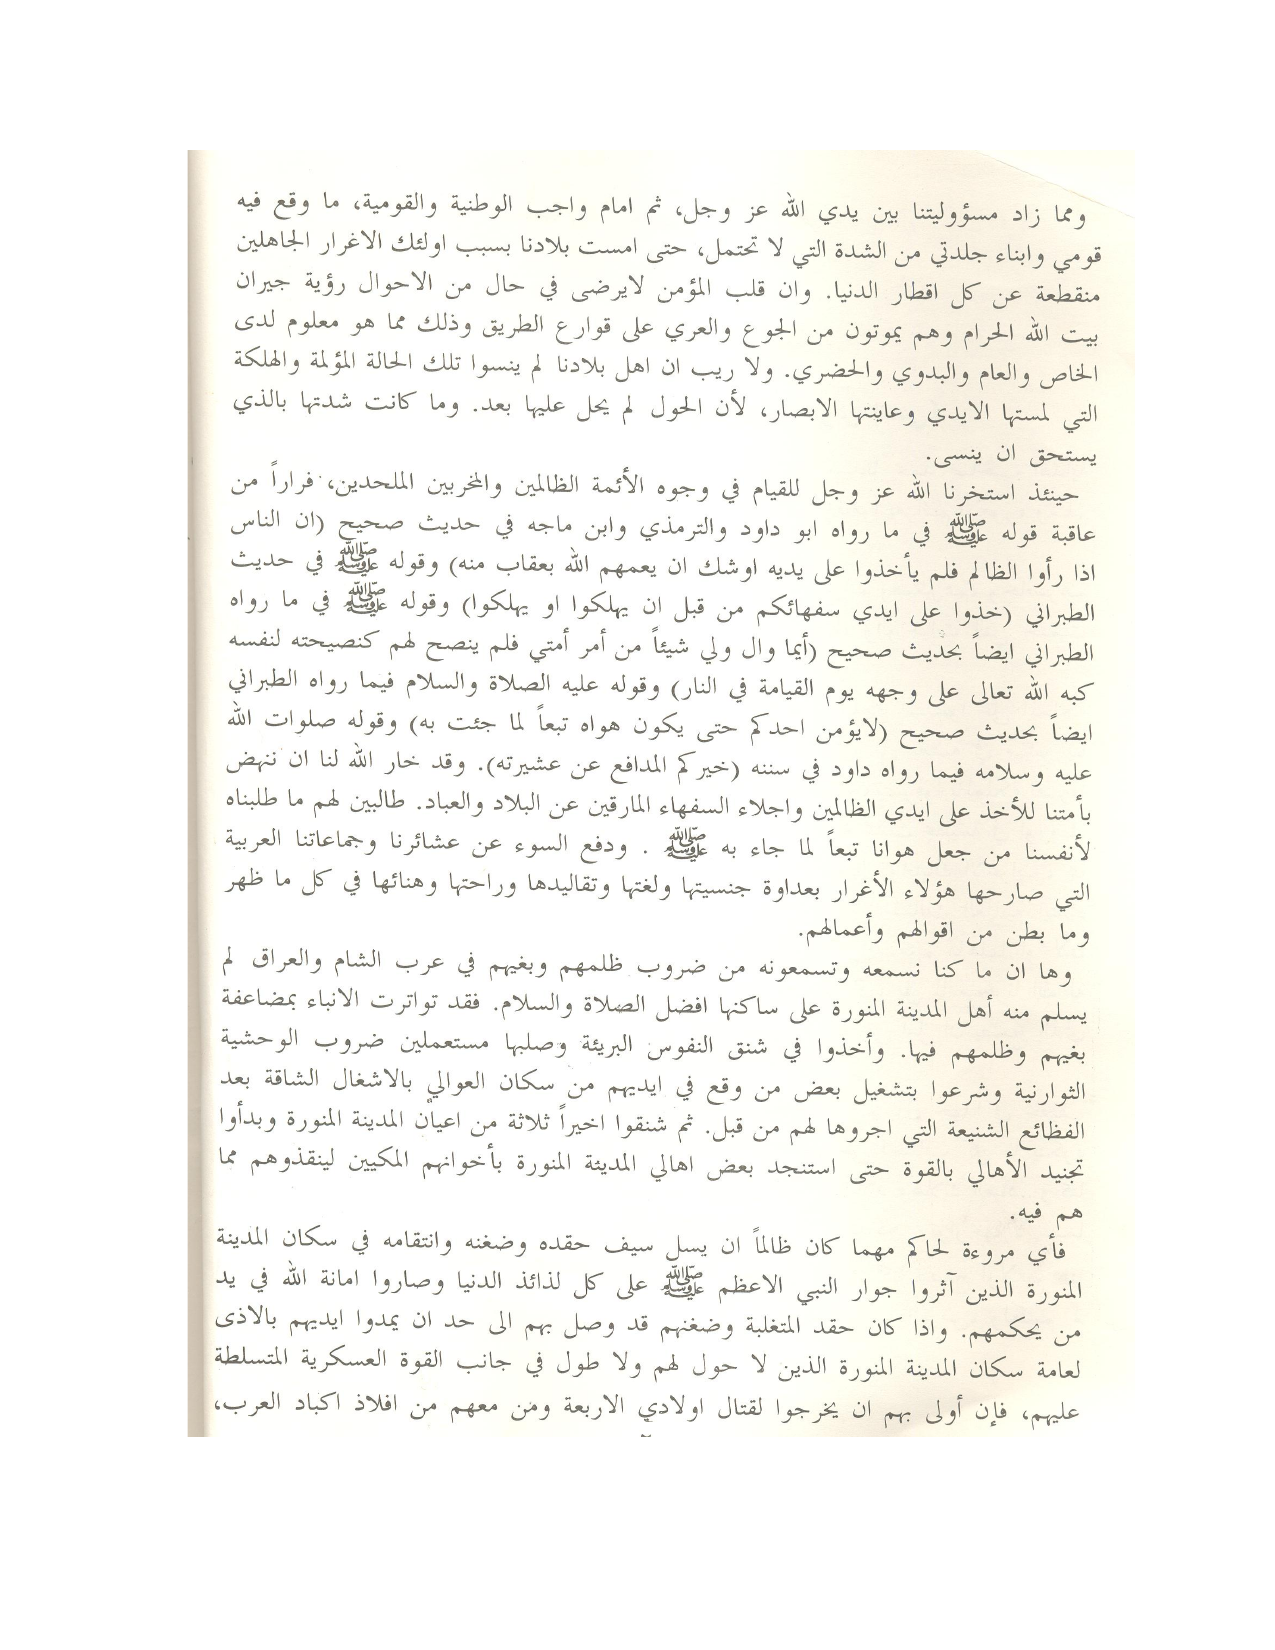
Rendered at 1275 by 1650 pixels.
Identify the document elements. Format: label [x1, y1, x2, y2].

picture [187, 150, 1136, 1437]
